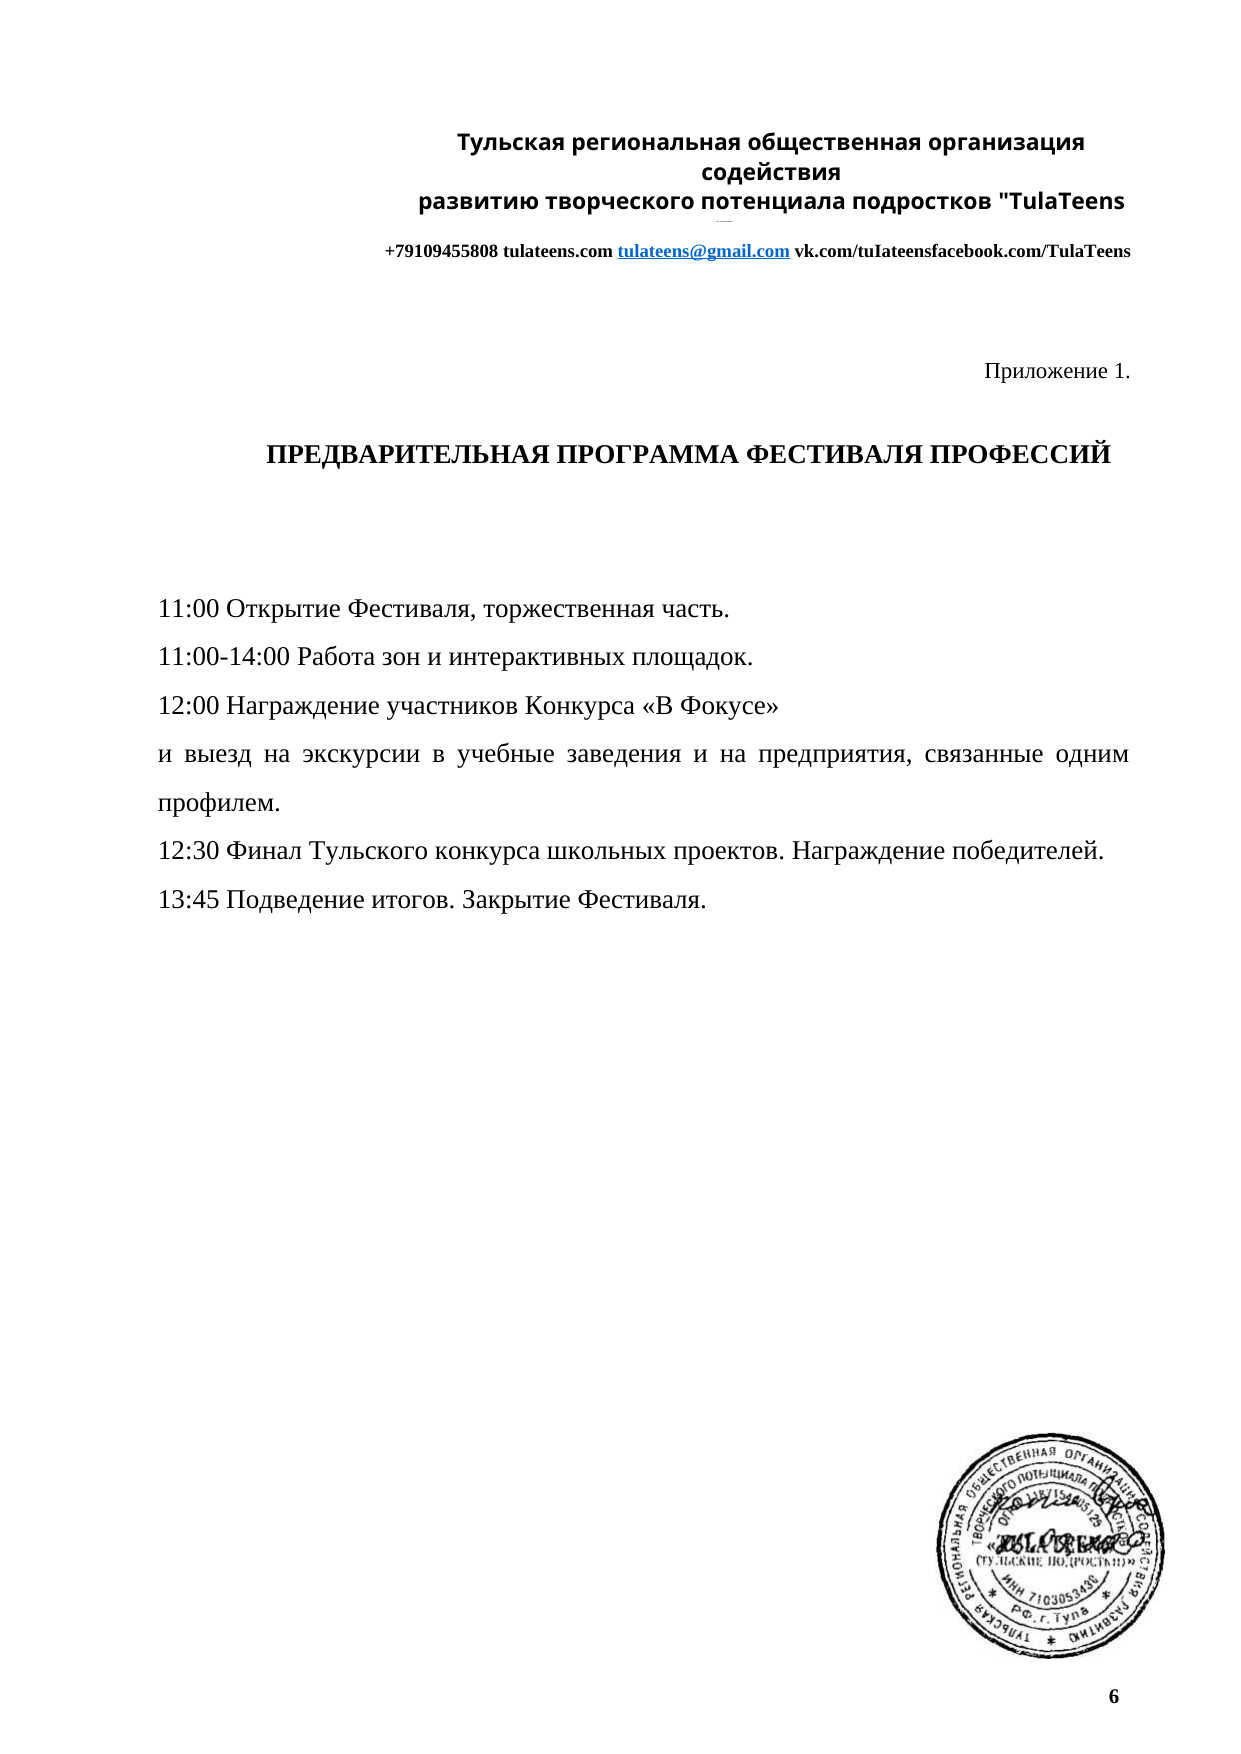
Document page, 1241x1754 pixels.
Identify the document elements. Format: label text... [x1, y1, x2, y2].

text +79109455808 tulateens.com tulateens@gmail.com vk.com/tuIateensfacebook.com/TulaTeens [158, 242, 1131, 261]
text 11:00-14:00 Работа зон и интерактивных площадок. [158, 627, 1131, 675]
text 11:00 Открытие Фестиваля, торжественная часть. [158, 578, 1131, 627]
text и выезд на экскурсии в учебные заведения и на предприятия, связанные одним профилем. [158, 724, 1131, 821]
text 12:00 Награждение участников Конкурса «В Фокусе» [158, 675, 1131, 724]
picture [935, 1432, 1165, 1659]
text Тульская региональная общественная организация содействия развитию творческого потенциала подростков "TulaTeens (Тульские [413, 127, 1130, 222]
text Приложение 1. [158, 360, 1131, 383]
text ПРЕДВАРИТЕЛЬНАЯ ПРОГРАММА ФЕСТИВАЛЯ ПРОФЕССИЙ [266, 438, 1131, 470]
text 12:30 Финал Тульского конкурса школьных проектов. Награждение победителей. [158, 821, 1131, 869]
text 13:45 Подведение итогов. Закрытие Фестиваля. [158, 869, 1131, 918]
